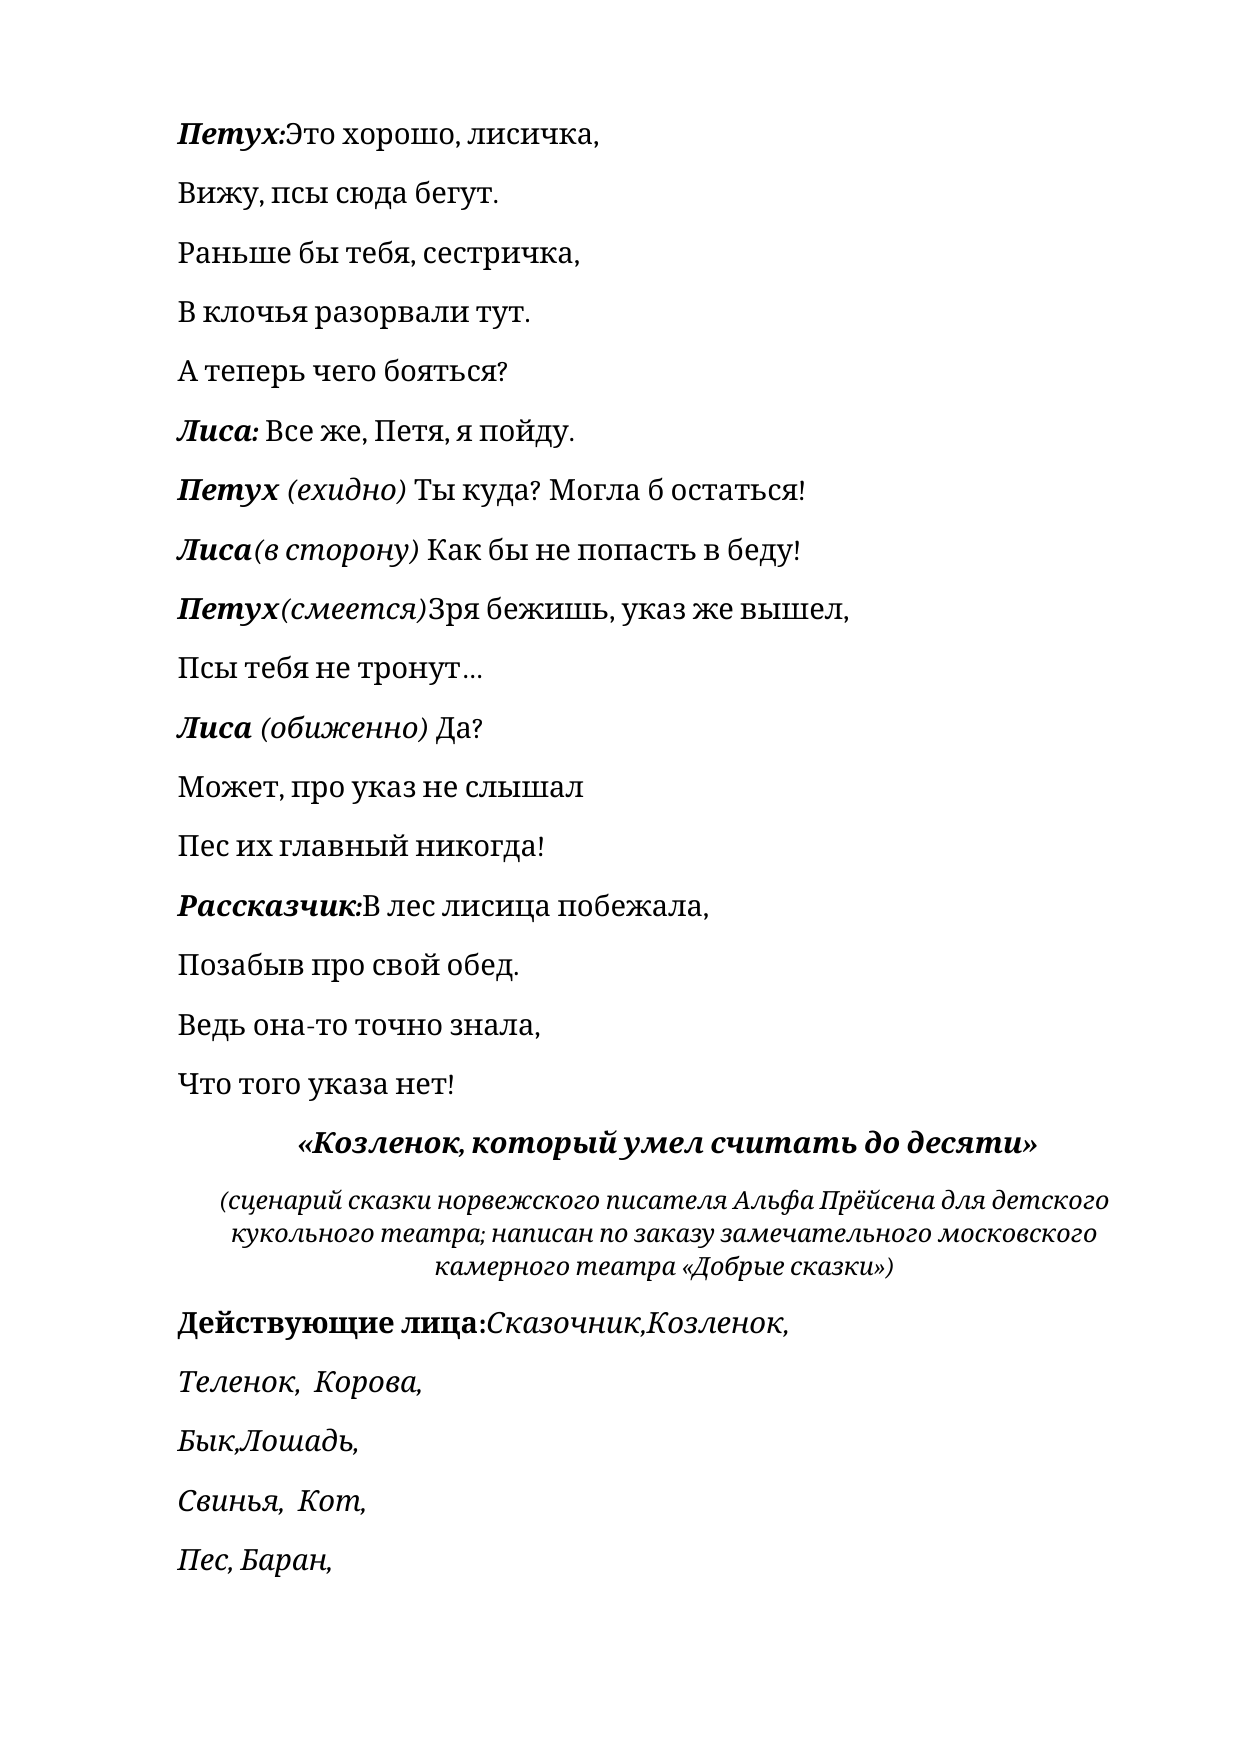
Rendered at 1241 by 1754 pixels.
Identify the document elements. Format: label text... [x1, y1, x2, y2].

text Петух:Это хорошо, лисичка, [177, 118, 1152, 152]
text Позабыв про свой обед. [177, 949, 1152, 983]
text Свинья, Кот, [177, 1485, 1152, 1518]
text (сценарий сказки норвежского писателя Альфа Прёйсена для детского кукольного театра; написан по заказу замечательного московского камерного театра «Добрые сказки») [177, 1187, 1152, 1282]
text «Козленок, который умел считать до десяти» [177, 1127, 1152, 1161]
text Теленок, Корова, [177, 1366, 1152, 1400]
text Что того указа нет! [177, 1068, 1152, 1102]
text Пес, Баран, [177, 1544, 1152, 1578]
text Действующие лица:Сказочник,Козленок, [177, 1307, 1152, 1340]
text Может, про указ не слышал [177, 771, 1152, 805]
text Лиса: Все же, Петя, я пойду. [177, 415, 1152, 448]
text Вижу, псы сюда бегут. [177, 177, 1152, 211]
text В клочья разорвали тут. [177, 296, 1152, 330]
text Рассказчик:В лес лисица побежала, [177, 890, 1152, 923]
text Ведь она-то точно знала, [177, 1009, 1152, 1042]
text Пес их главный никогда! [177, 831, 1152, 864]
text А теперь чего бояться? [177, 356, 1152, 389]
text Петух(смеется)Зря бежишь, указ же вышел, [177, 593, 1152, 627]
text Петух (ехидно) Ты куда? Могла б остаться! [177, 474, 1152, 508]
text Бык,Лошадь, [177, 1426, 1152, 1459]
text Лиса (обиженно) Да? [177, 712, 1152, 745]
text Лиса(в сторону) Как бы не попасть в беду! [177, 534, 1152, 567]
text Псы тебя не тронут… [177, 652, 1152, 686]
text Раньше бы тебя, сестричка, [177, 237, 1152, 270]
